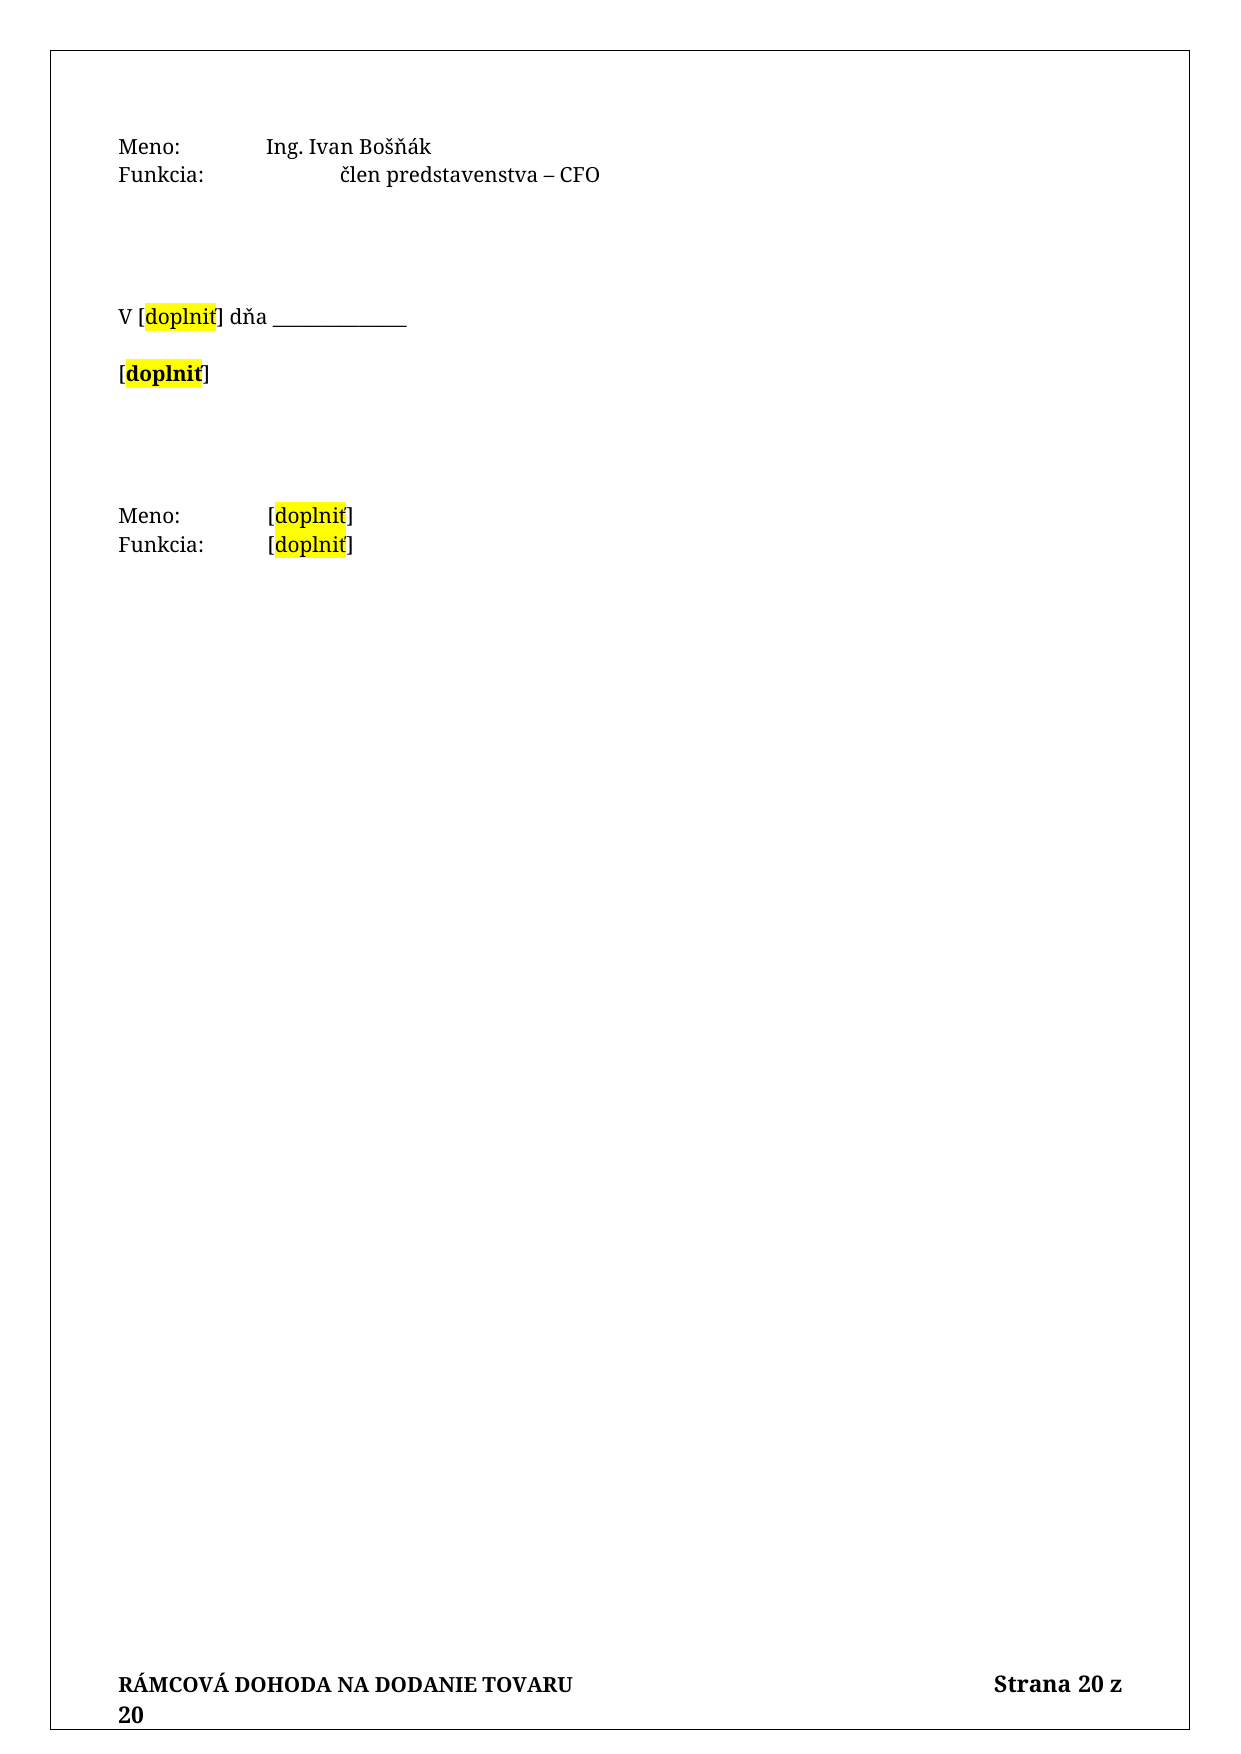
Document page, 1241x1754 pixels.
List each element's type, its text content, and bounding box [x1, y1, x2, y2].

text Meno: [doplniť] [346, 502, 1122, 530]
text Funkcia: [doplniť] [118, 530, 275, 558]
text Meno: Ing. Ivan Bošňák [118, 132, 1122, 160]
text Funkcia: [doplniť] [346, 530, 1122, 558]
text Meno: [doplniť] [118, 502, 275, 530]
text V [doplniť] dňa ______________ [118, 302, 1122, 331]
text [doplniť] [202, 359, 1122, 388]
text Funkcia: člen predstavenstva – CFO [118, 160, 1122, 189]
